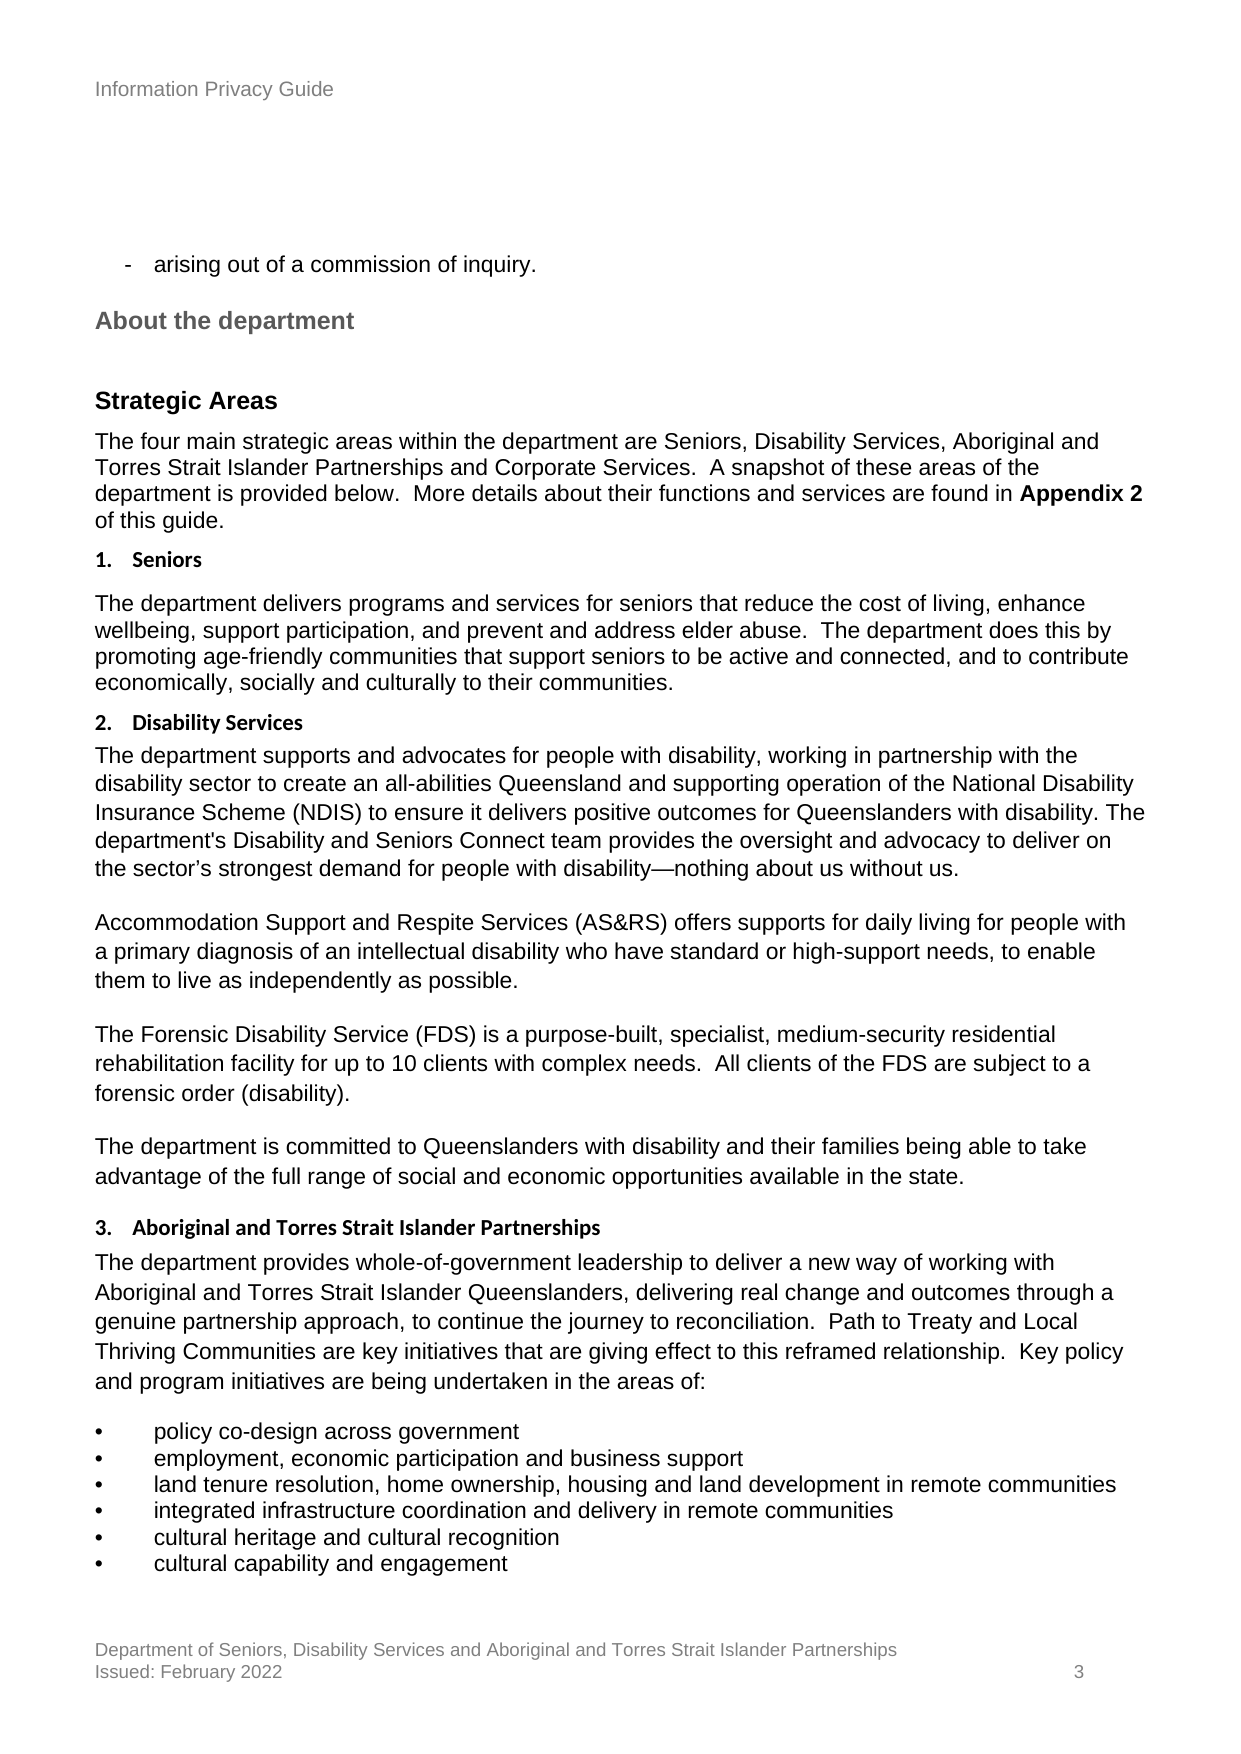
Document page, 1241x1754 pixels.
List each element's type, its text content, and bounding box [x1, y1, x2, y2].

list policy co-design across government [94, 1418, 1146, 1444]
list employment, economic participation and business support [94, 1444, 1146, 1471]
text The department is committed to Queenslanders with disability and their families being able to take advantage of the full range of social and economic opportunities available in the state. [94, 1130, 1137, 1189]
text The Forensic Disability Service (FDS) is a purpose-built, specialist, medium-security residential rehabilitation facility for up to 10 clients with complex needs. All clients of the FDS are subject to a forensic order (disability). [94, 1018, 1137, 1106]
list Aboriginal and Torres Strait Islander Partnerships [94, 1213, 1146, 1241]
text Accommodation Support and Respite Services (AS&RS) offers supports for daily living for people with a primary diagnosis of an intellectual disability who have standard or high-support needs, to enable them to live as independently as possible. [94, 905, 1137, 994]
list cultural capability and engagement [94, 1550, 1146, 1576]
list Seniors [94, 546, 1146, 573]
list integrated infrastructure coordination and delivery in remote communities [94, 1497, 1146, 1524]
text The four main strategic areas within the department are Seniors, Disability Services, Aboriginal and Torres Strait Islander Partnerships and Corporate Services. A snapshot of these areas of the department is provided below. More details about their functions and services are found in Appendix 2 of this guide. [94, 428, 1146, 533]
text The department provides whole-of-government leadership to deliver a new way of working with Aboriginal and Torres Strait Islander Queenslanders, delivering real change and outcomes through a genuine partnership approach, to continue the journey to reconciliation. Path to Treaty and Local Thriving Communities are key initiatives that are giving effect to this reframed relationship. Key policy and program initiatives are being undertaken in the areas of: [94, 1245, 1128, 1394]
text The department supports and advocates for people with disability, working in partnership with the disability sector to create an all-abilities Queensland and supporting operation of the National Disability Insurance Scheme (NDIS) to ensure it delivers positive outcomes for Queenslanders with disability. The department's Disability and Seniors Connect team provides the oversight and advocacy to deliver on the sector’s strongest demand for people with disability—nothing about us without us. [94, 740, 1146, 881]
text The department delivers programs and services for seniors that reduce the cost of living, enhance wellbeing, support participation, and prevent and address elder abuse. The department does this by promoting age-friendly communities that support seniors to be active and connected, and to contribute economically, socially and culturally to their communities. [94, 590, 1146, 696]
text Strategic Areas [94, 386, 1146, 415]
list arising out of a commission of inquiry. [124, 251, 1146, 277]
list cultural heritage and cultural recognition [94, 1524, 1146, 1550]
list Disability Services [94, 708, 1146, 736]
subtitle About the department [94, 306, 1146, 335]
list land tenure resolution, home ownership, housing and land development in remote communities [94, 1471, 1146, 1497]
